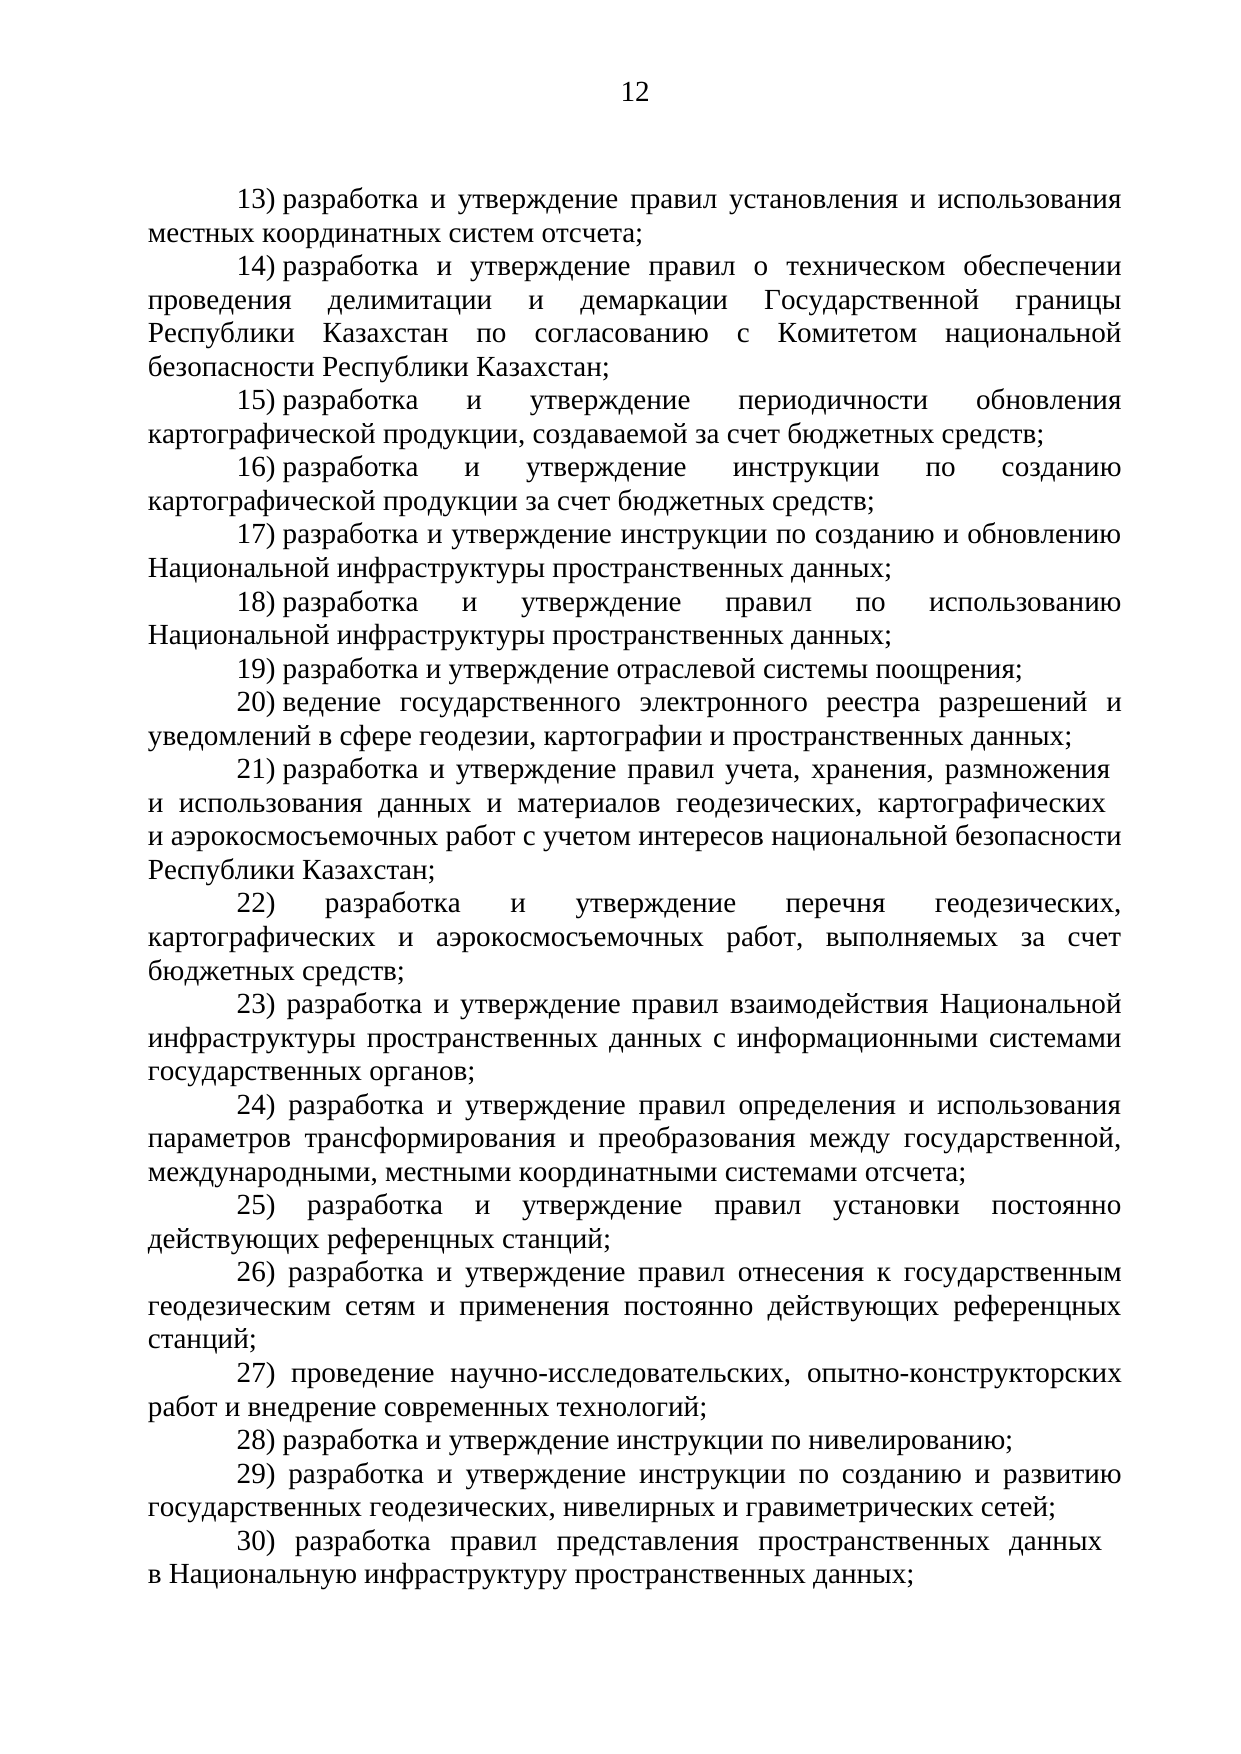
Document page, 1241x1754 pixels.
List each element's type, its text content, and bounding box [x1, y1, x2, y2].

list разработка и утверждение инструкции по созданию и обновлению Национальной инфраструктуры пространственных данных; [148, 517, 1122, 584]
list разработка и утверждение правил учета, хранения, размножения и использования данных и материалов геодезических, картографических и аэрокосмосъемочных работ с учетом интересов национальной безопасности Республики Казахстан; [148, 751, 1122, 886]
list разработка и утверждение правил установления и использования местных координатных систем отсчета; [148, 181, 1122, 248]
list разработка и утверждение правил о техническом обеспечении проведения делимитации и демаркации Государственной границы Республики Казахстан по согласованию с Комитетом национальной безопасности Республики Казахстан; [148, 248, 1122, 382]
list 22) разработка и утверждение перечня геодезических, картографических и аэрокосмосъемочных работ, выполняемых за счет бюджетных средств; [148, 886, 1122, 986]
list 23) разработка и утверждение правил взаимодействия Национальной инфраструктуры пространственных данных с информационными системами государственных органов; [148, 986, 1122, 1087]
list разработка и утверждение инструкции по созданию картографической продукции за счет бюджетных средств; [148, 449, 1122, 517]
text 28) разработка и утверждение инструкции по нивелированию; [148, 1422, 1122, 1456]
text 29) разработка и утверждение инструкции по созданию и развитию государственных геодезических, нивелирных и гравиметрических сетей; [148, 1456, 1122, 1523]
list разработка и утверждение правил по использованию Национальной инфраструктуры пространственных данных; [148, 584, 1122, 651]
list 25) разработка и утверждение правил установки постоянно действующих референцных станций; [148, 1187, 1122, 1254]
text 27) проведение научно-исследовательских, опытно-конструкторских работ и внедрение современных технологий; [148, 1355, 1122, 1422]
list разработка и утверждение периодичности обновления картографической продукции, создаваемой за счет бюджетных средств; [148, 382, 1122, 449]
list разработка и утверждение отраслевой системы поощрения; [148, 651, 1122, 684]
list 24) разработка и утверждение правил определения и использования параметров трансформирования и преобразования между государственной, международными, местными координатными системами отсчета; [148, 1087, 1122, 1187]
list 26) разработка и утверждение правил отнесения к государственным геодезическим сетям и применения постоянно действующих референцных станций; [148, 1254, 1122, 1355]
list ведение государственного электронного реестра разрешений и уведомлений в сфере геодезии, картографии и пространственных данных; [148, 684, 1122, 751]
text 30) разработка правил представления пространственных данных в Национальную инфраструктуру пространственных данных; [148, 1523, 1122, 1590]
